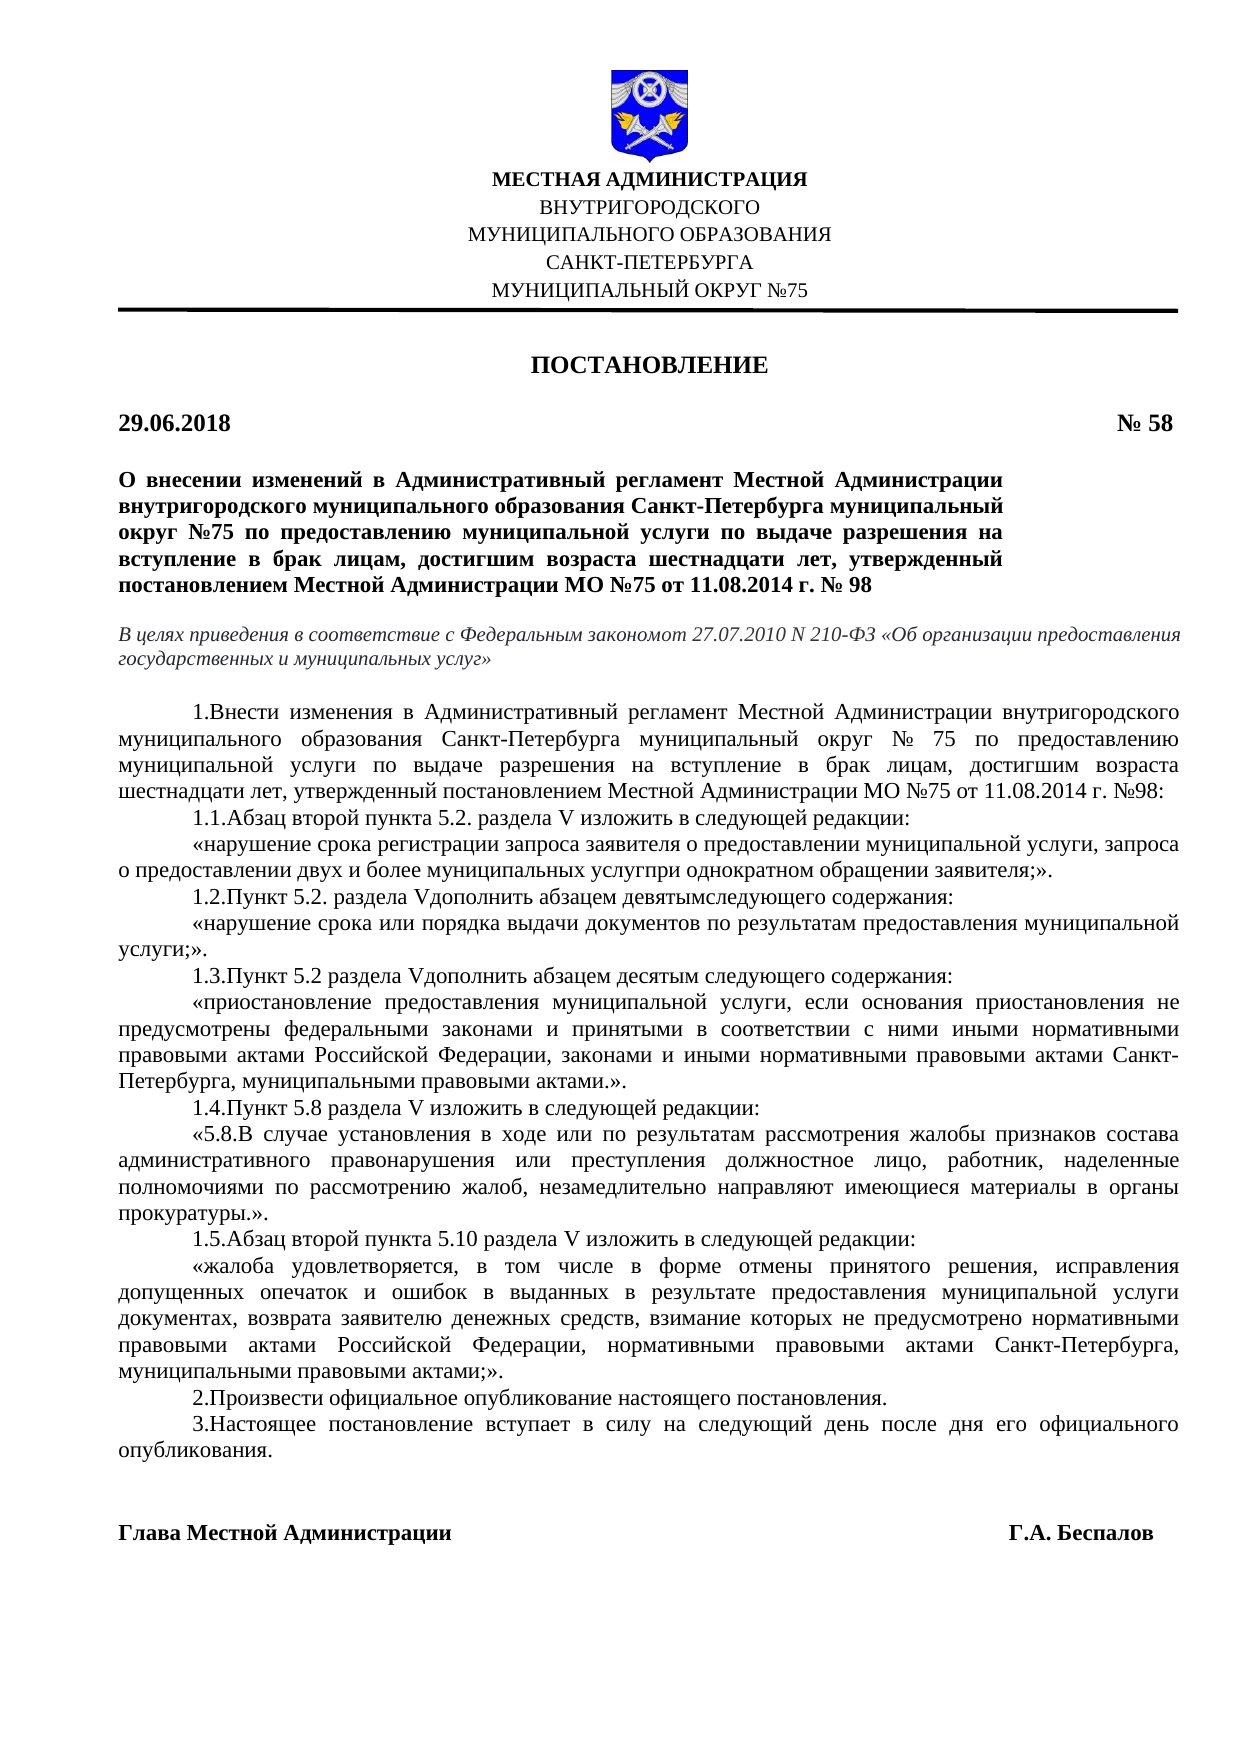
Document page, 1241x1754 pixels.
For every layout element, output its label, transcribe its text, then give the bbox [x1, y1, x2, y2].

text «нарушение срока регистрации запроса заявителя о предоставлении муниципальной услуги, запроса о предоставлении двух и более муниципальных услугпри однократном обращении заявителя;». [118, 830, 1181, 883]
picture [611, 70, 688, 163]
text «жалоба удовлетворяется, в том числе в форме отмены принятого решения, исправления допущенных опечаток и ошибок в выданных в результате предоставления муниципальной услуги документах, возврата заявителю денежных средств, взимание которых не предусмотрено нормативными правовыми актами Российской Федерации, нормативными правовыми актами Санкт-Петербурга, муниципальными правовыми актами;». [118, 1252, 1181, 1383]
text ВНУТРИГОРОДСКОГО [118, 195, 1181, 219]
text 1.5.Абзац второй пункта 5.10 раздела V изложить в следующей редакции: [118, 1225, 1181, 1252]
text 1.4.Пункт 5.8 раздела V изложить в следующей редакции: [118, 1094, 1181, 1120]
table_header О внесении изменений в Административный регламент Местной Администрации внутригородского муниципального образования Санкт-Петербурга муниципальный округ №75 по предоставлению муниципальной услуги по выдаче разрешения на вступление в брак лицам, достигшим возраста шестнадцати лет, утвержденный постановлением Местной Администрации МО №75 от 11.08.2014 г. № 98 [107, 466, 1034, 597]
text 1.Внести изменения в Административный регламент Местной Администрации внутригородского муниципального образования Санкт-Петербурга муниципальный округ № 75 по предоставлению муниципальной услуги по выдаче разрешения на вступление в брак лицам, достигшим возраста шестнадцати лет, утвержденный постановлением Местной Администрации МО №75 от 11.08.2014 г. №98: [118, 698, 1181, 804]
text Глава Местной Администрации Г.А. Беспалов [118, 1519, 1181, 1545]
subtitle В целях приведения в соответствие с Федеральным закономот 27.07.2010 N 210-ФЗ «Об организации предоставления государственных и муниципальных услуг» [118, 621, 1181, 669]
text 1.2.Пункт 5.2. раздела Vдополнить абзацем девятымследующего содержания: [118, 883, 1181, 909]
text «приостановление предоставления муниципальной услуги, если основания приостановления не предусмотрены федеральными законами и принятыми в соответствии с ними иными нормативными правовыми актами Российской Федерации, законами и иными нормативными правовыми актами Санкт-Петербурга, муниципальными правовыми актами.». [118, 988, 1181, 1094]
text САНКТ-ПЕТЕРБУРГА [118, 250, 1181, 274]
text 1.1.Абзац второй пункта 5.2. раздела V изложить в следующей редакции: [118, 804, 1181, 830]
text 29.06.2018 № 58 [118, 408, 1181, 437]
text МУНИЦИПАЛЬНЫЙ ОКРУГ №75 [118, 278, 1181, 302]
text МУНИЦИПАЛЬНОГО ОБРАЗОВАНИЯ [118, 222, 1181, 246]
text 3.Настоящее постановление вступает в силу на следующий день после дня его официального опубликования. [118, 1410, 1181, 1463]
text 1.3.Пункт 5.2 раздела Vдополнить абзацем десятым следующего содержания: [118, 962, 1181, 988]
text «нарушение срока или порядка выдачи документов по результатам предоставления муниципальной услуги;». [118, 909, 1181, 962]
text «5.8.В случае установления в ходе или по результатам рассмотрения жалобы признаков состава административного правонарушения или преступления должностное лицо, работник, наделенные полномочиями по рассмотрению жалоб, незамедлительно направляют имеющиеся материалы в органы прокуратуры.». [118, 1120, 1181, 1225]
text МЕСТНАЯ АДМИНИСТРАЦИЯ [118, 167, 1181, 191]
text 2.Произвести официальное опубликование настоящего постановления. [118, 1383, 1181, 1410]
text ПОСТАНОВЛЕНИЕ [118, 351, 1181, 379]
